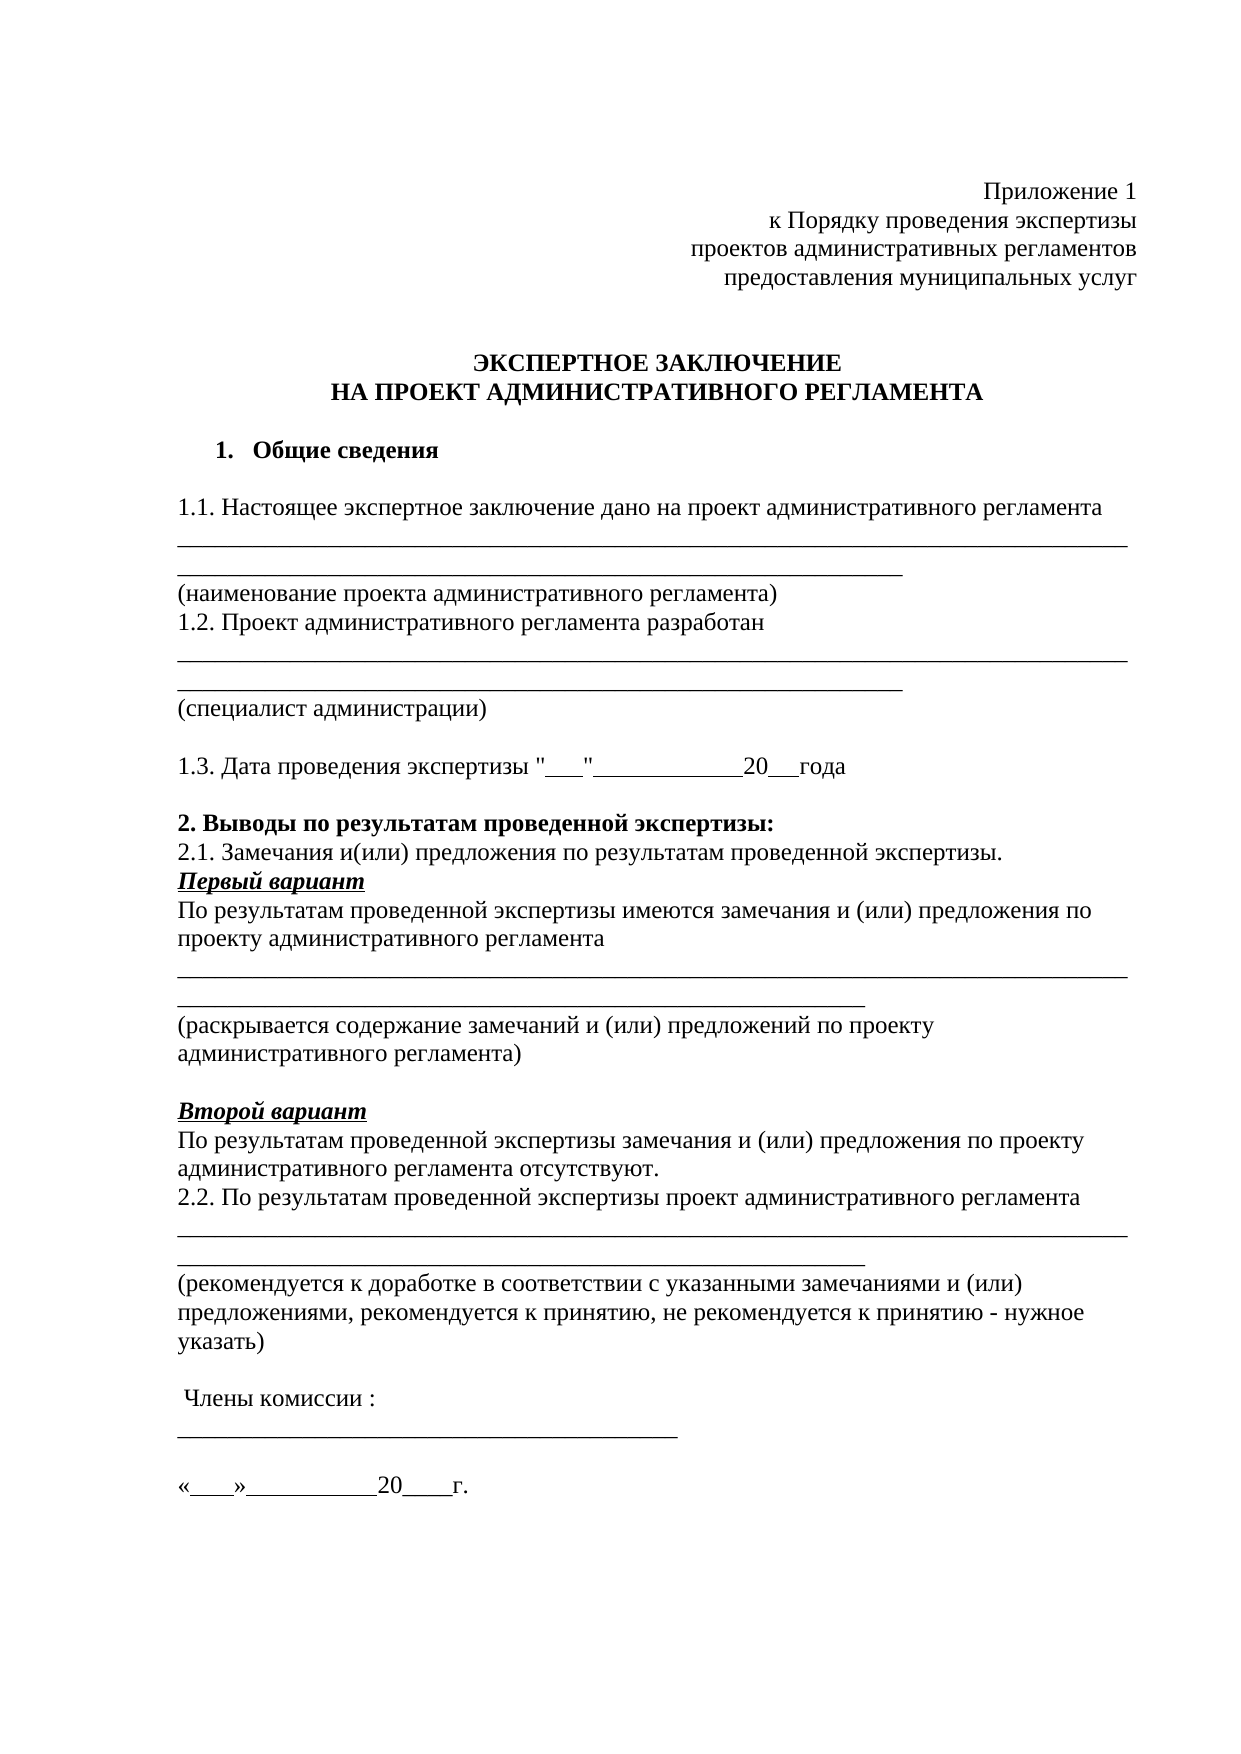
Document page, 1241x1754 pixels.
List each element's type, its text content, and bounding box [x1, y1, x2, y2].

text проектов административных регламентов [177, 233, 1137, 262]
text 1.2. Проект административного регламента разработан [177, 607, 1137, 636]
text По результатам проведенной экспертизы замечания и (или) предложения по проекту административного регламента отсутствуют. [177, 1125, 1137, 1182]
text ________________________________________ [177, 1412, 1137, 1441]
text НА ПРОЕКТ АДМИНИСТРАТИВНОГО РЕГЛАМЕНТА [177, 377, 1137, 406]
text 2. Выводы по результатам проведенной экспертизы: [177, 808, 1137, 837]
text (раскрывается содержание замечаний и (или) предложений по проекту административного регламента) [177, 1010, 1137, 1067]
text 2.1. Замечания и(или) предложения по результатам проведенной экспертизы. [177, 837, 1137, 866]
text к Порядку проведения экспертизы [177, 205, 1137, 233]
text Второй вариант [177, 1096, 1137, 1125]
text ______________________________________________________________________________________________________________________________________ [177, 521, 1137, 578]
list Общие сведения [215, 435, 1137, 463]
text предоставления муниципальных услуг [177, 262, 1137, 291]
text ___________________________________________________________________________________________________________________________________ [177, 1211, 1137, 1268]
text (рекомендуется к доработке в соответствии с указанными замечаниями и (или) предложениями, рекомендуется к принятию, не рекомендуется к принятию - нужное указать) [177, 1268, 1137, 1355]
text Члены комиссии : [177, 1383, 1137, 1412]
text ___________________________________________________________________________________________________________________________________ [177, 952, 1137, 1010]
text ЭКСПЕРТНОЕ ЗАКЛЮЧЕНИЕ [177, 348, 1137, 377]
text (наименование проекта административного регламента) [177, 578, 1137, 607]
text Приложение 1 [177, 176, 1137, 205]
text 1.1. Настоящее экспертное заключение дано на проект административного регламента [177, 492, 1137, 521]
text 1.3. Дата проведения экспертизы " " 20 года [177, 751, 1137, 780]
text 2.2. По результатам проведенной экспертизы проект административного регламента [177, 1182, 1137, 1211]
text ______________________________________________________________________________________________________________________________________ [177, 636, 1137, 693]
text (специалист администрации) [177, 693, 1137, 722]
text По результатам проведенной экспертизы имеются замечания и (или) предложения по проекту административного регламента [177, 895, 1137, 952]
text « » 20____г. [177, 1470, 1137, 1498]
text Первый вариант [177, 866, 1137, 895]
